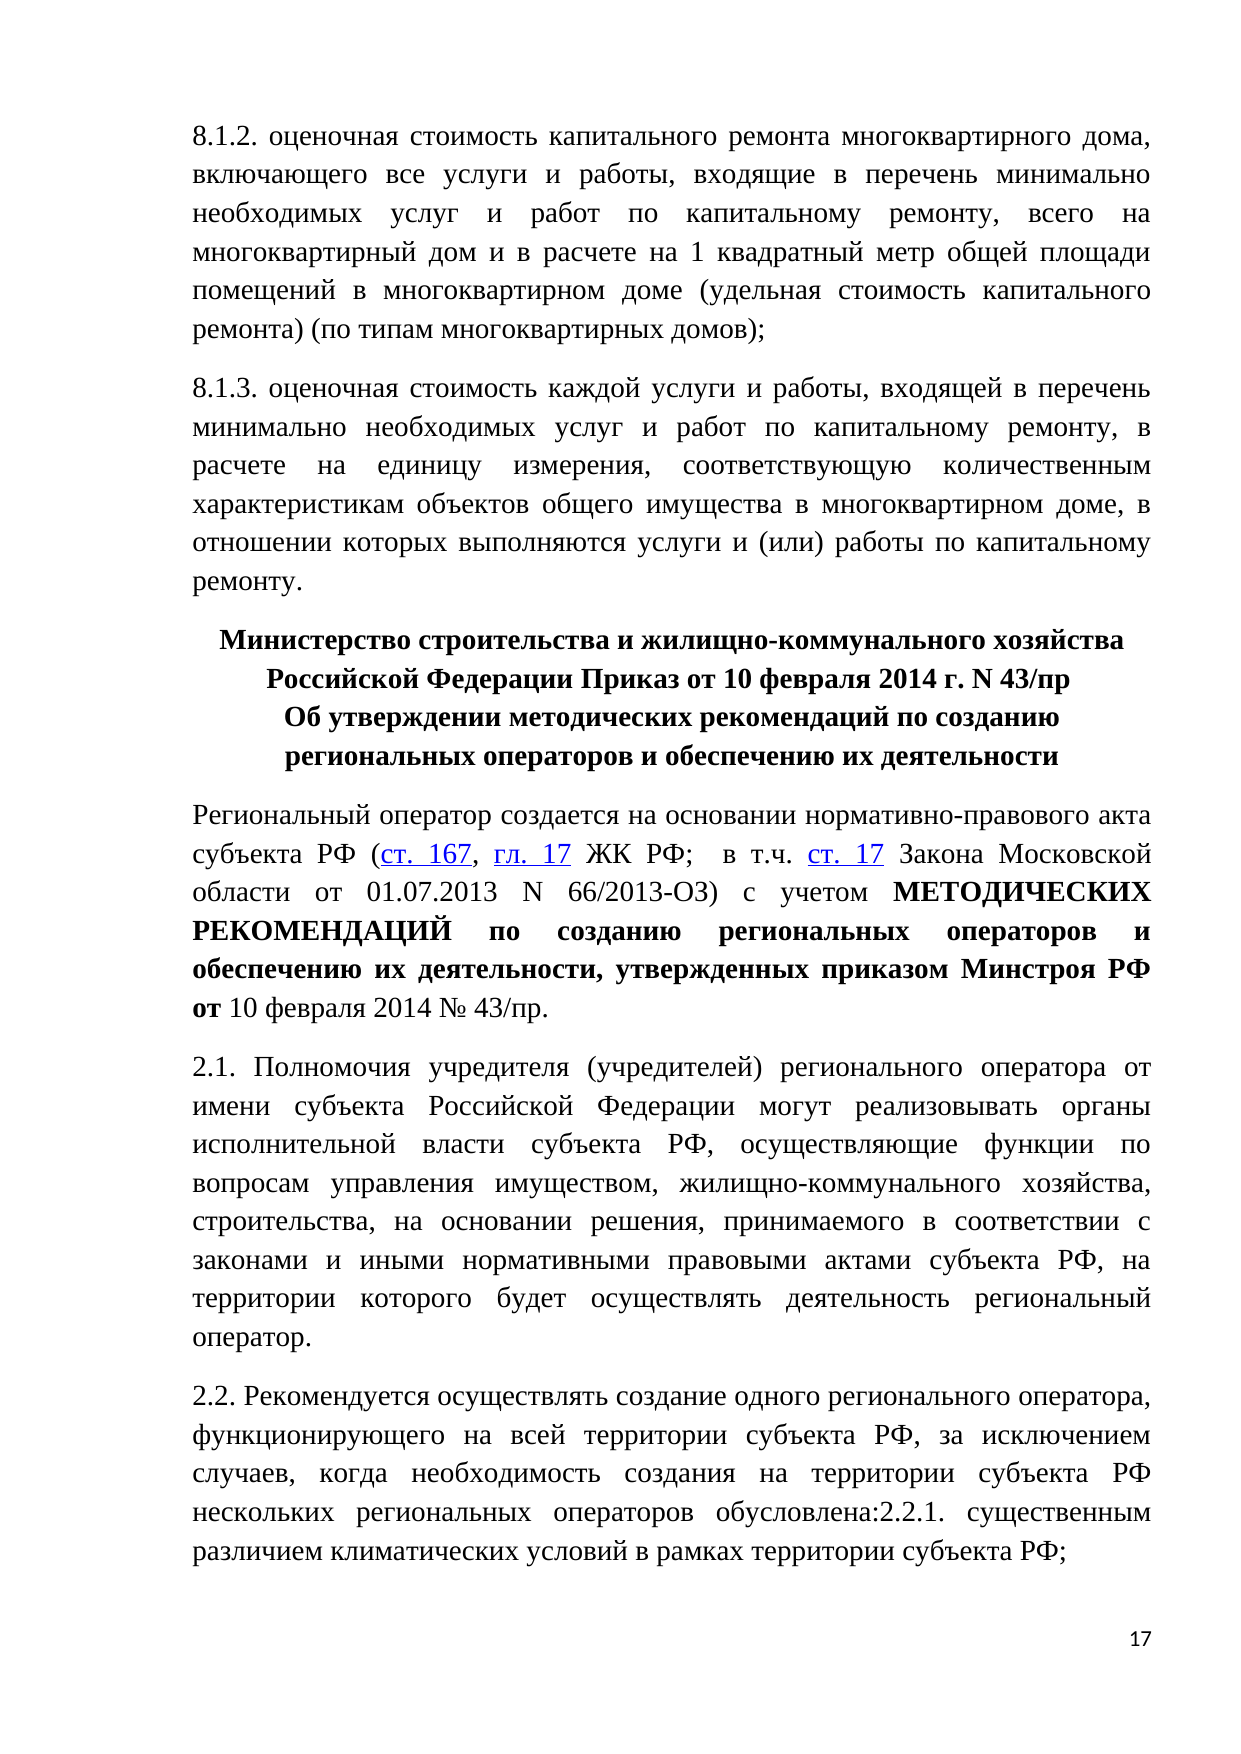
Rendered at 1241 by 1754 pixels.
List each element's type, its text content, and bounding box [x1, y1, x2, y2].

text Региональный оператор создается на основании нормативно-правового акта субъекта РФ (ст. 167, гл. 17 ЖК РФ; в т.ч. ст. 17 Закона Московской области от 01.07.2013 N 66/2013-ОЗ) с учетом МЕТОДИЧЕСКИХ РЕКОМЕНДАЦИЙ по созданию региональных операторов и обеспечению их деятельности, утвержденных приказом Минстроя РФ от 10 февраля 2014 № 43/пр. [192, 797, 1152, 1023]
text 2.2. Рекомендуется осуществлять создание одного регионального оператора, функционирующего на всей территории субъекта РФ, за исключением случаев, когда необходимость создания на территории субъекта РФ нескольких региональных операторов обусловлена:2.2.1. существенным различием климатических условий в рамках территории субъекта РФ; [192, 1378, 1152, 1566]
text 2.1. Полномочия учредителя (учредителей) регионального оператора от имени субъекта Российской Федерации могут реализовывать органы исполнительной власти субъекта РФ, осуществляющие функции по вопросам управления имуществом, жилищно-коммунального хозяйства, строительства, на основании решения, принимаемого в соответствии с законами и иными нормативными правовыми актами субъекта РФ, на территории которого будет осуществлять деятельность региональный оператор. [192, 1049, 1152, 1353]
text Министерство строительства и жилищно-коммунального хозяйства Российской Федерации Приказ от 10 февраля 2014 г. N 43/пр Об утверждении методических рекомендаций по созданию региональных операторов и обеспечению их деятельности [192, 622, 1152, 771]
text 8.1.2. оценочная стоимость капитального ремонта многоквартирного дома, включающего все услуги и работы, входящие в перечень минимально необходимых услуг и работ по капитальному ремонту, всего на многоквартирный дом и в расчете на 1 квадратный метр общей площади помещений в многоквартирном доме (удельная стоимость капитального ремонта) (по типам многоквартирных домов); [192, 118, 1152, 344]
text 8.1.3. оценочная стоимость каждой услуги и работы, входящей в перечень минимально необходимых услуг и работ по капитальному ремонту, в расчете на единицу измерения, соответствующую количественным характеристикам объектов общего имущества в многоквартирном доме, в отношении которых выполняются услуги и (или) работы по капитальному ремонту. [192, 370, 1152, 596]
